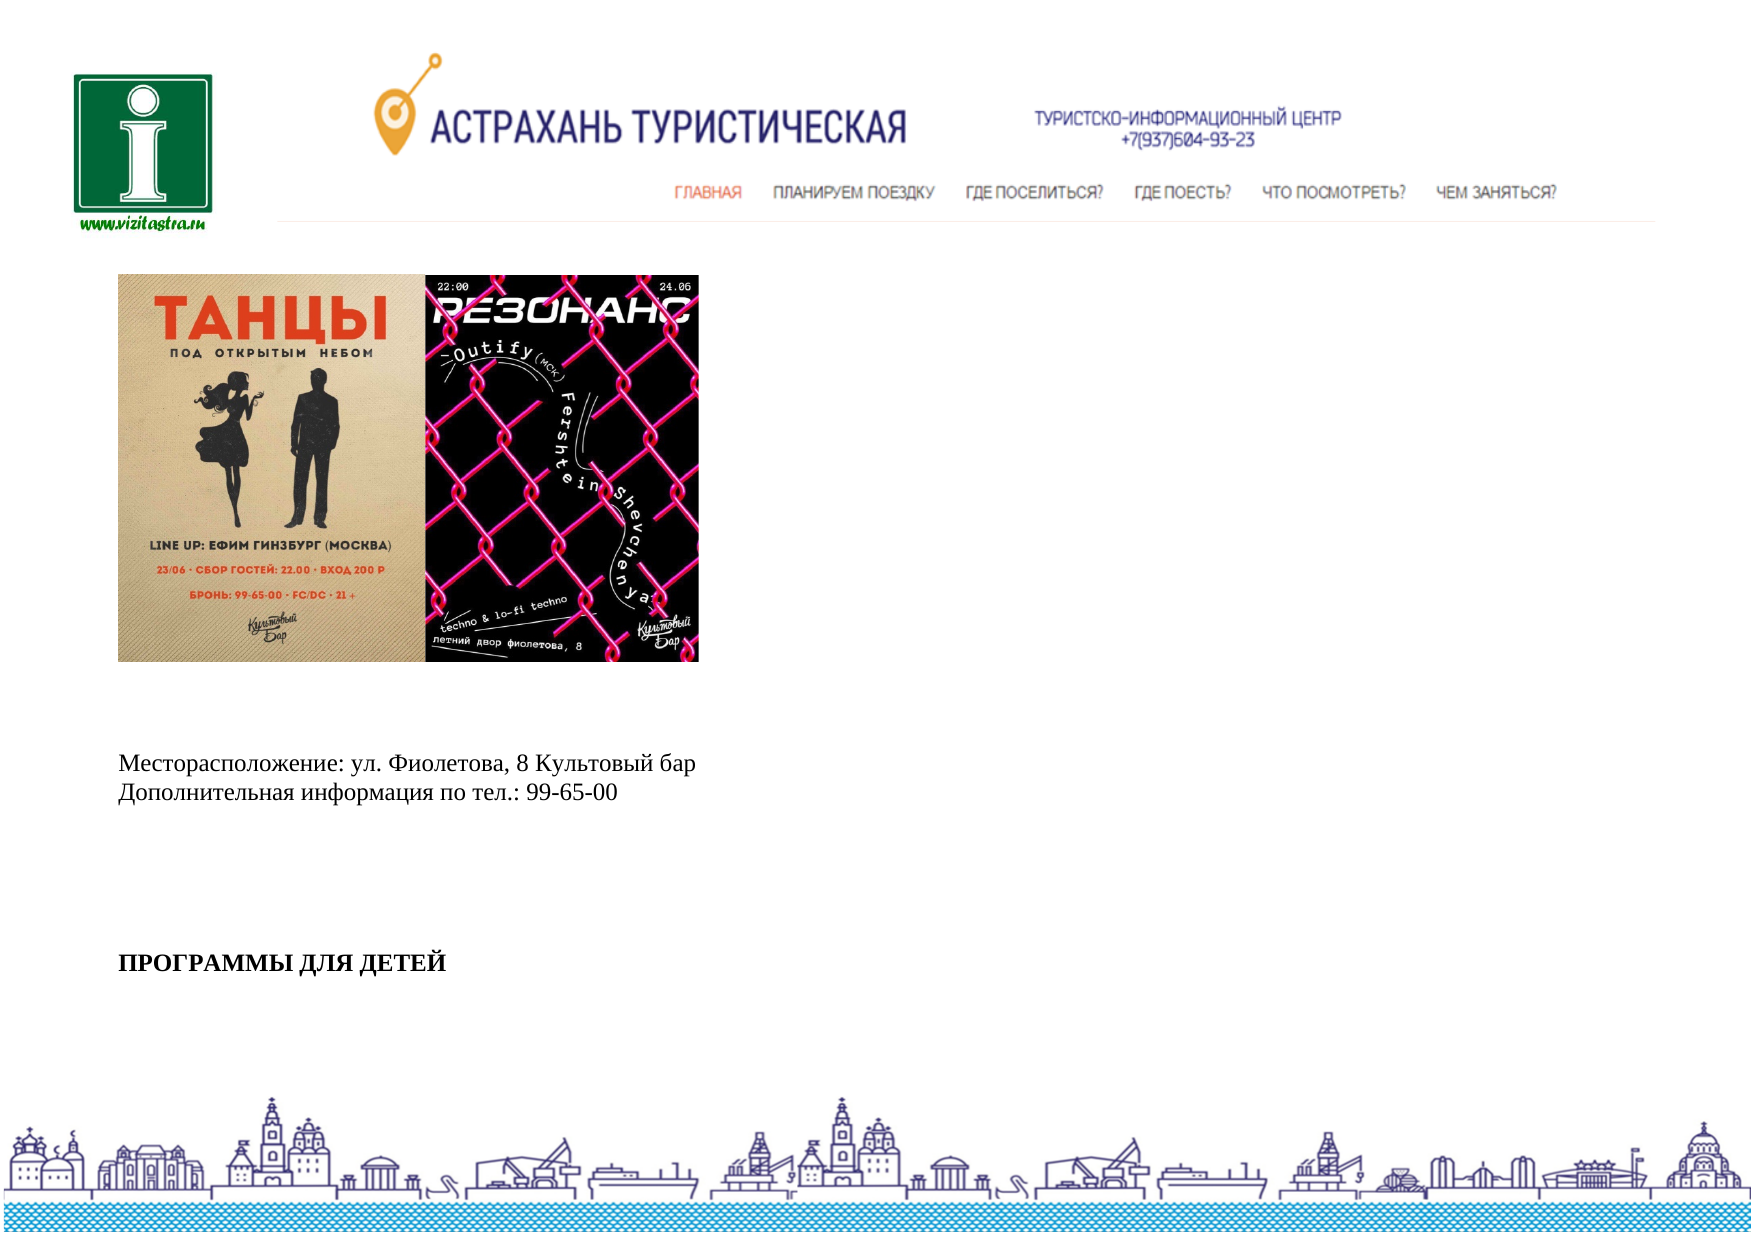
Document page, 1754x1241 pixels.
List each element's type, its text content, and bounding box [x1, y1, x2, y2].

picture [3, 1081, 1751, 1232]
text Месторасположение: ул. Фиолетова, 8 Культовый бар [118, 748, 1636, 777]
picture [277, 44, 1656, 222]
text Дополнительная информация по тел.: 99-65-00 [118, 777, 1636, 806]
text ПРОГРАММЫ ДЛЯ ДЕТЕЙ [118, 948, 1636, 977]
picture [118, 274, 699, 662]
picture [32, 43, 263, 262]
